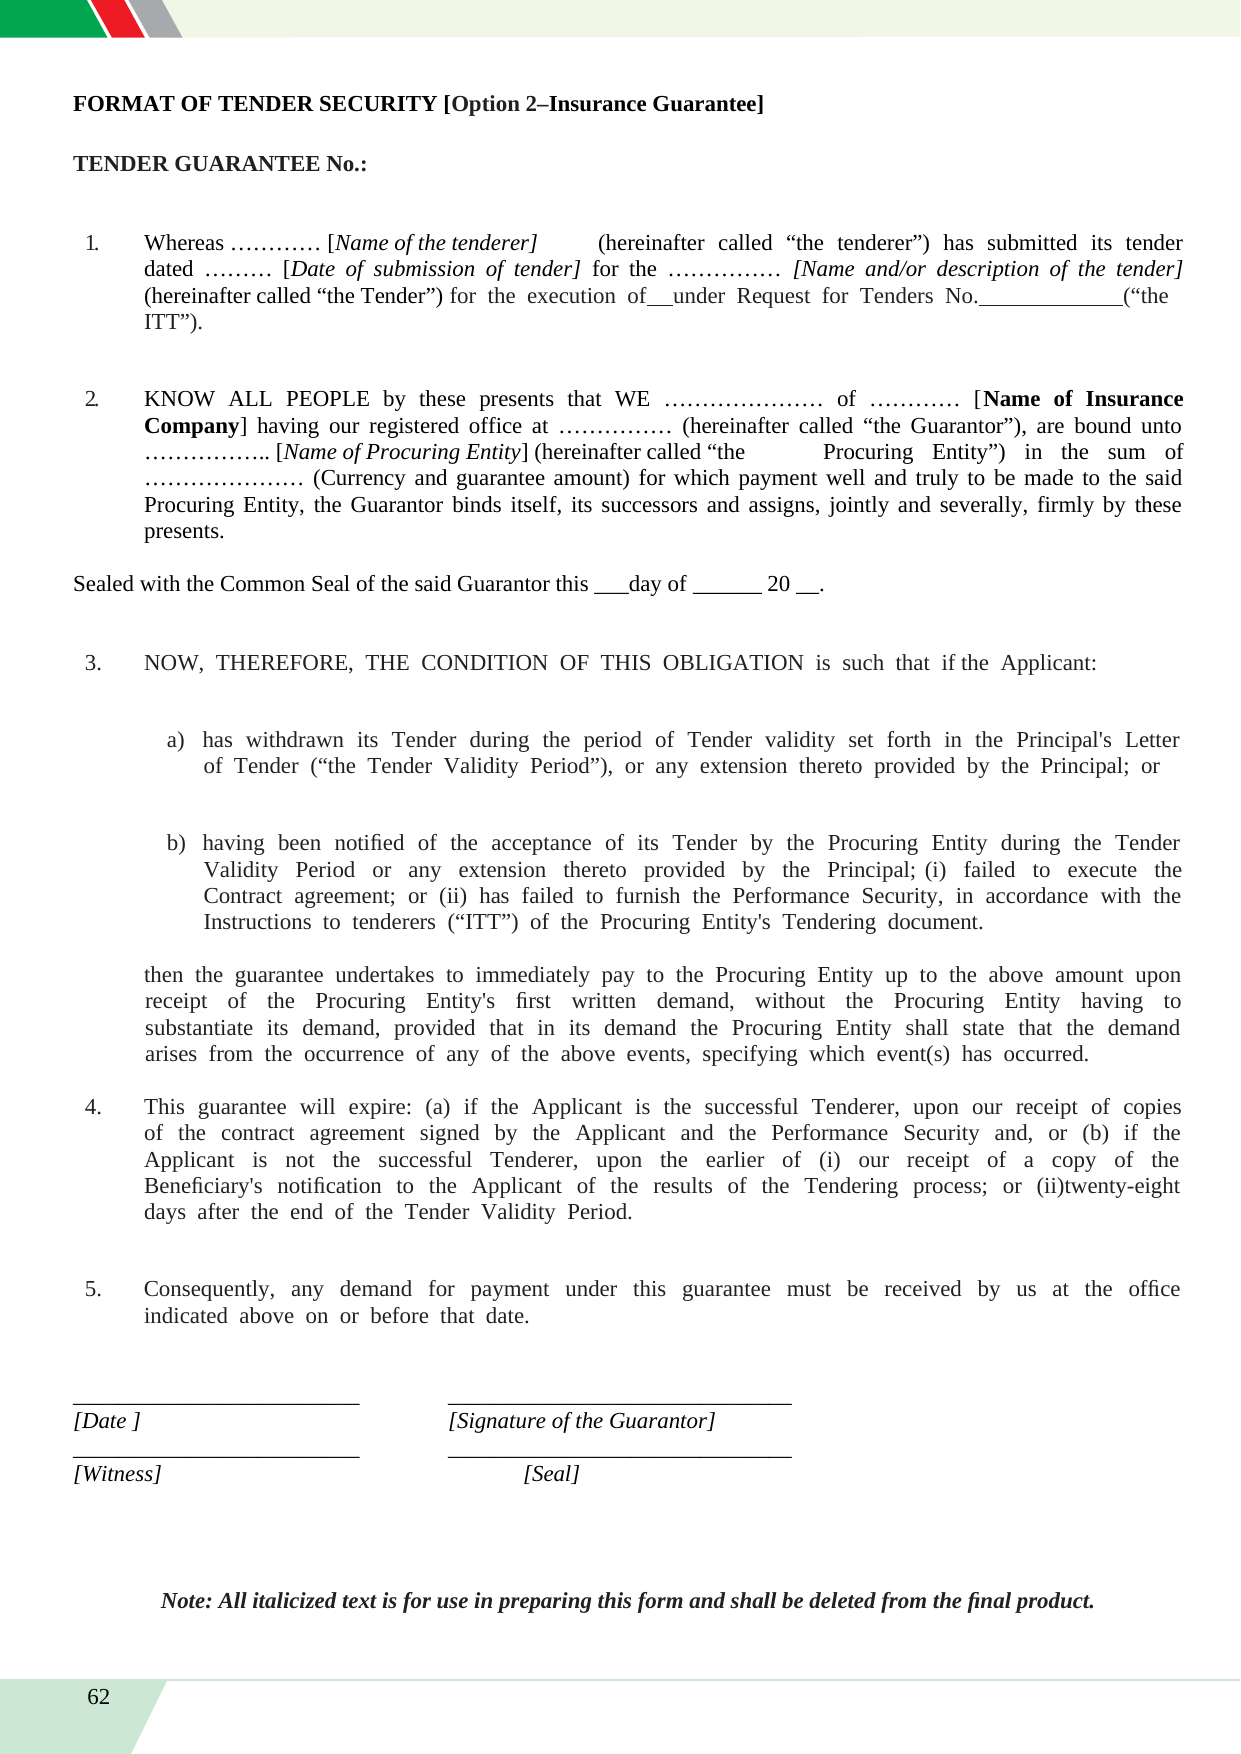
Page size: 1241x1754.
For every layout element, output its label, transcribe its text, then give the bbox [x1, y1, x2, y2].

list Whereas ………… [Name of the tenderer] (hereinafter called “the tenderer”) has submitted its tender dated ……… [Date of submission of tender] for the …………… [Name and/or description of the tender] (hereinafter called “the Tender”) for the execution of under Request for Tenders No. (“the ITT”). [84, 229, 1184, 334]
text Sealed with the Common Seal of the said Guarantor this ___day of ______ 20 __. [73, 570, 1184, 596]
list KNOW ALL PEOPLE by these presents that WE ………………… of ………… [Name of Insurance Company] having our registered office at …………… (hereinafter called “the Guarantor”), are bound unto …………….. [Name of Procuring Entity] (hereinafter called “the Procuring Entity”) in the sum of ………………… (Currency and guarantee amount) for which payment well and truly to be made to the said Procuring Entity, the Guarantor binds itself, its successors and assigns, jointly and severally, firmly by these presents. [84, 385, 1184, 543]
list This guarantee will expire: (a) if the Applicant is the successful Tenderer, upon our receipt of copies of the contract agreement signed by the Applicant and the Performance Security and, or (b) if the Applicant is not the successful Tenderer, upon the earlier of (i) our receipt of a copy of the Beneﬁciary's notiﬁcation to the Applicant of the results of the Tendering process; or (ii)twenty-eight days after the end of the Tender Validity Period. [84, 1093, 1184, 1225]
list Consequently, any demand for payment under this guarantee must be received by us at the ofﬁce indicated above on or before that date. [84, 1275, 1184, 1328]
text _________________________ ______________________________ [73, 1381, 1184, 1407]
list has withdrawn its Tender during the period of Tender validity set forth in the Principal's Letter of Tender (“the Tender Validity Period”), or any extension thereto provided by the Principal; or [167, 726, 1184, 779]
text then the guarantee undertakes to immediately pay to the Procuring Entity up to the above amount upon receipt of the Procuring Entity's ﬁrst written demand, without the Procuring Entity having to substantiate its demand, provided that in its demand the Procuring Entity shall state that the demand arises from the occurrence of any of the above events, specifying which event(s) has occurred. [144, 961, 1184, 1067]
list NOW, THEREFORE, THE CONDITION OF THIS OBLIGATION is such that if the Applicant: [84, 649, 1184, 675]
text [Date ] [Signature of the Guarantor] [73, 1407, 1184, 1433]
subtitle Note: All italicized text is for use in preparing this form and shall be deleted from the ﬁnal product. [161, 1587, 1184, 1614]
text FORMAT OF TENDER SECURITY [Option 2–Insurance Guarantee] [73, 90, 1184, 117]
list having been notiﬁed of the acceptance of its Tender by the Procuring Entity during the Tender Validity Period or any extension thereto provided by the Principal; (i) failed to execute the Contract agreement; or (ii) has failed to furnish the Performance Security, in accordance with the Instructions to tenderers (“ITT”) of the Procuring Entity's Tendering document. [167, 829, 1184, 935]
text TENDER GUARANTEE No.: [73, 150, 1184, 176]
text _________________________ ______________________________ [73, 1433, 1184, 1460]
text [Witness] [Seal] [73, 1460, 1184, 1486]
